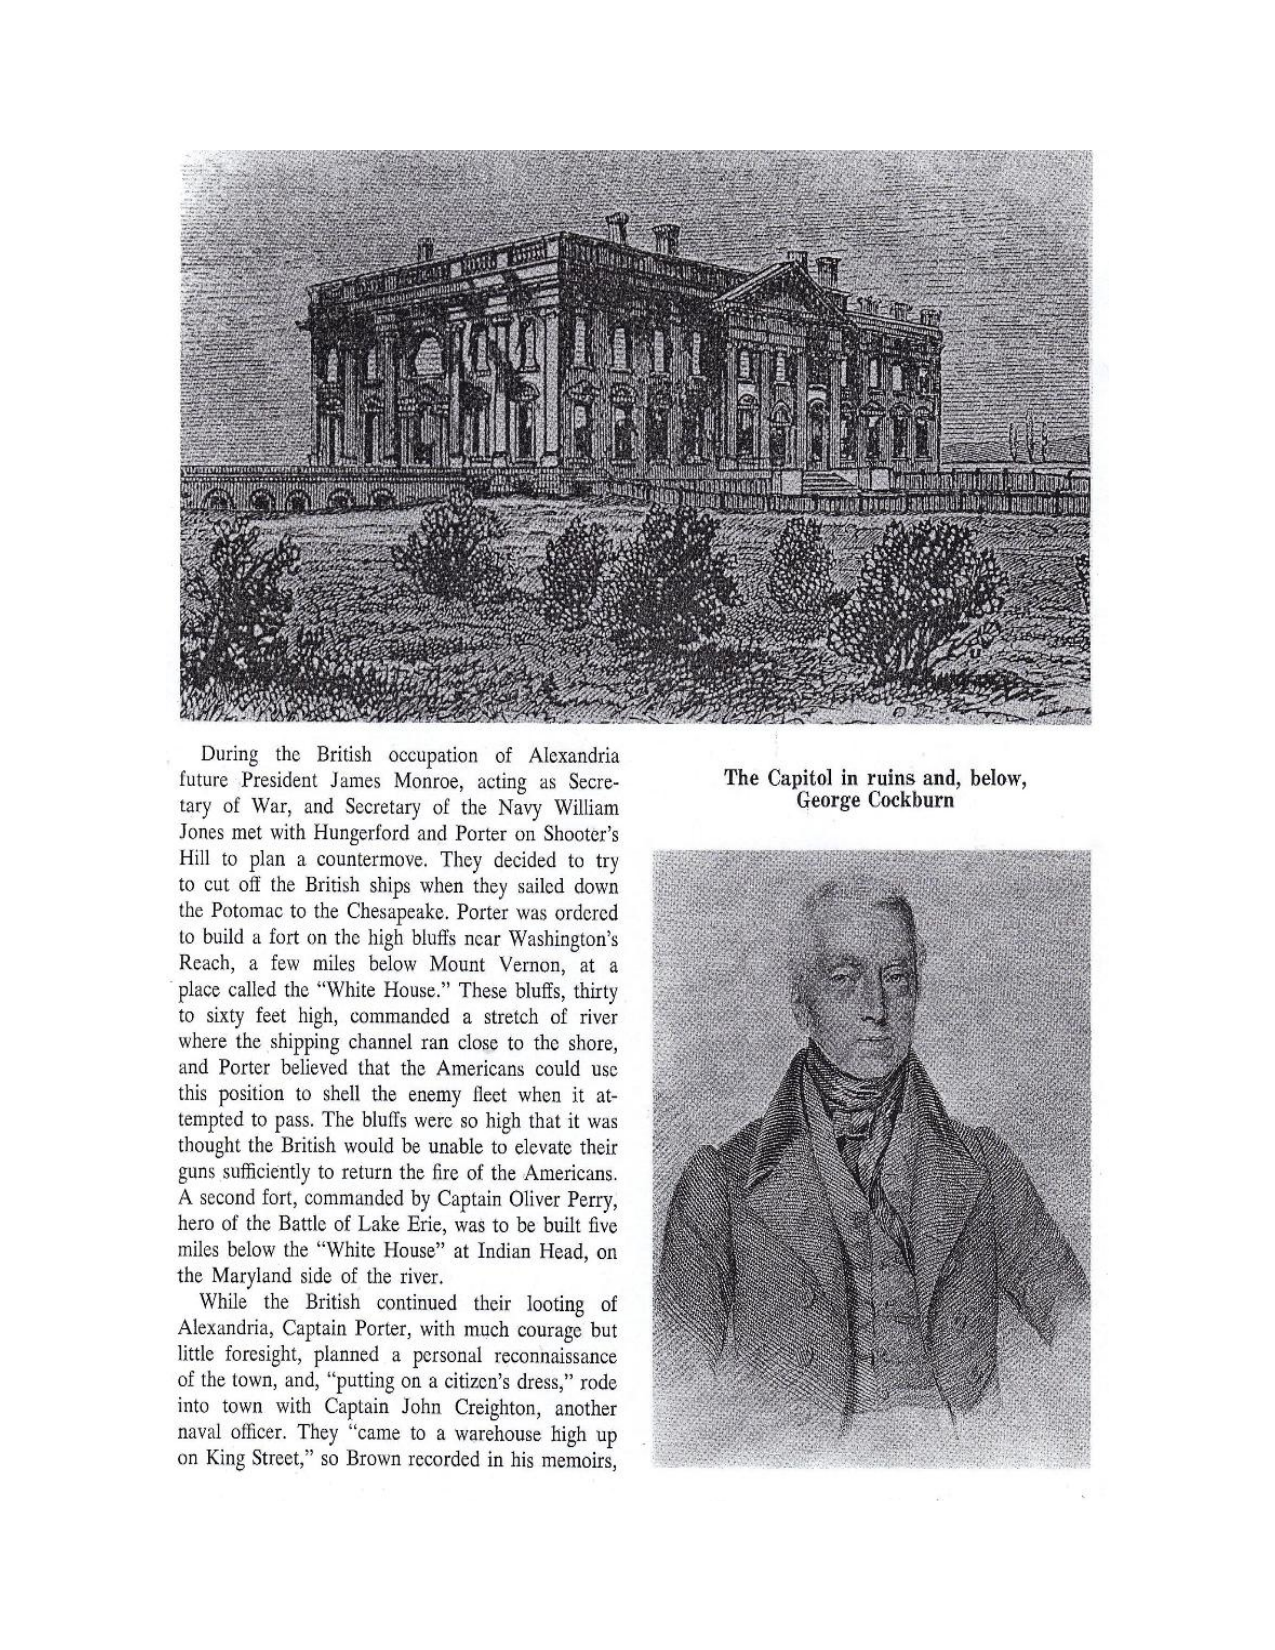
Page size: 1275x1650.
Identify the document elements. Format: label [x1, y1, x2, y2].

picture [166, 150, 1110, 1501]
